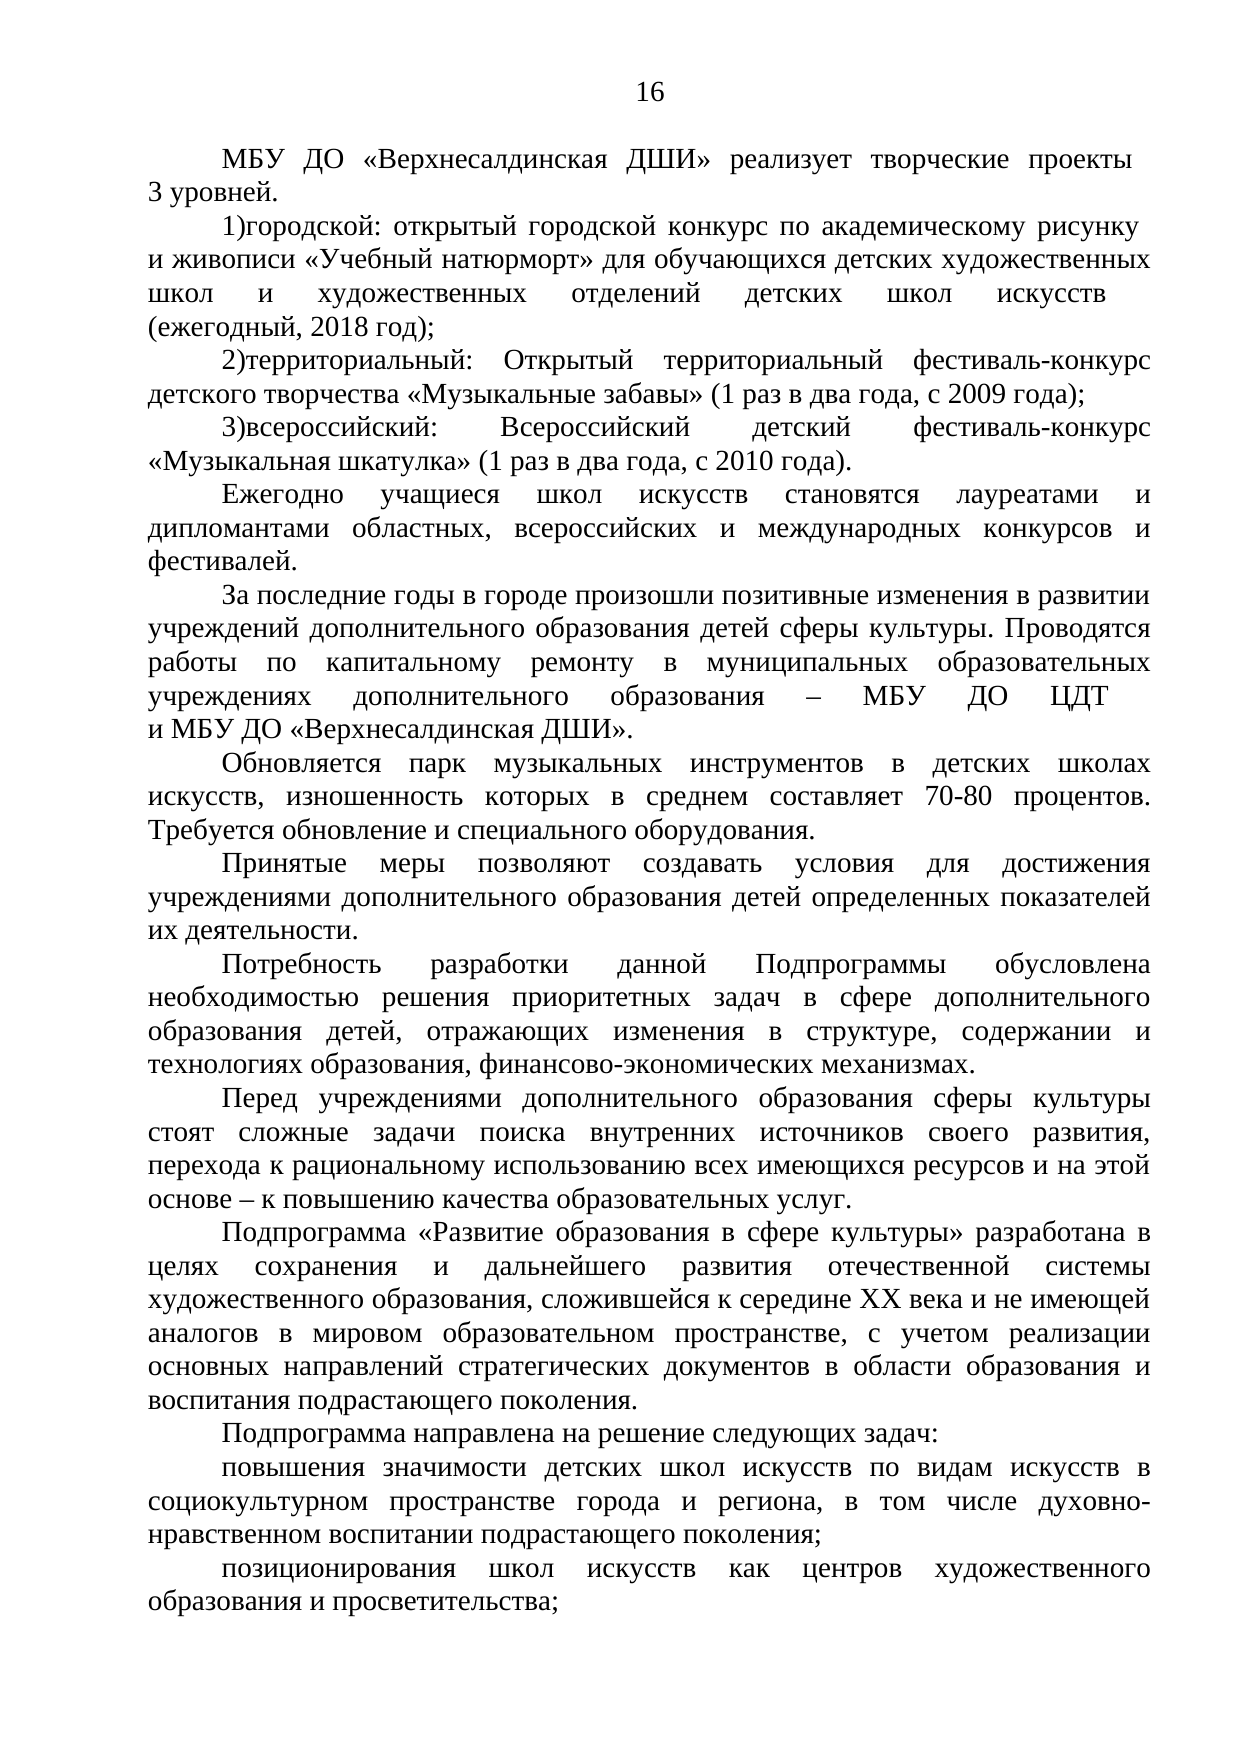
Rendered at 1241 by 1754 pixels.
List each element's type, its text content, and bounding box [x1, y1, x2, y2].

text Обновляется парк музыкальных инструментов в детских школах искусств, изношенность которых в среднем составляет 70-80 процентов. Требуется обновление и специального оборудования. [148, 745, 1152, 845]
text Подпрограмма «Развитие образования в сфере культуры» разработана в целях сохранения и дальнейшего развития отечественной системы художественного образования, сложившейся к середине ХХ века и не имеющей аналогов в мировом образовательном пространстве, с учетом реализации основных направлений стратегических документов в области образования и воспитания подрастающего поколения. [148, 1214, 1152, 1416]
text 1)городской: открытый городской конкурс по академическому рисунку и живописи «Учебный натюрморт» для обучающихся детских художественных школ и художественных отделений детских школ искусств (ежегодный, 2018 год); [148, 208, 1152, 342]
text За последние годы в городе произошли позитивные изменения в развитии учреждений дополнительного образования детей сферы культуры. Проводятся работы по капитальному ремонту в муниципальных образовательных учреждениях дополнительного образования – МБУ ДО ЦДТ и МБУ ДО «Верхнесалдинская ДШИ». [148, 577, 1152, 745]
text 3)всероссийский: Всероссийский детский фестиваль-конкурс «Музыкальная шкатулка» (1 раз в два года, с 2010 года). [148, 409, 1152, 476]
text повышения значимости детских школ искусств по видам искусств в социокультурном пространстве города и региона, в том числе духовно-нравственном воспитании подрастающего поколения; [148, 1449, 1152, 1550]
text Перед учреждениями дополнительного образования сферы культуры стоят сложные задачи поиска внутренних источников своего развития, перехода к рациональному использованию всех имеющихся ресурсов и на этой основе – к повышению качества образовательных услуг. [148, 1080, 1152, 1214]
text позиционирования школ искусств как центров художественного образования и просветительства; [148, 1550, 1152, 1617]
text Подпрограмма направлена на решение следующих задач: [148, 1416, 1152, 1449]
text 2)территориальный: Открытый территориальный фестиваль-конкурс детского творчества «Музыкальные забавы» (1 раз в два года, с 2009 года); [148, 342, 1152, 409]
text Потребность разработки данной Подпрограммы обусловлена необходимостью решения приоритетных задач в сфере дополнительного образования детей, отражающих изменения в структуре, содержании и технологиях образования, финансово-экономических механизмах. [148, 946, 1152, 1080]
text Принятые меры позволяют создавать условия для достижения учреждениями дополнительного образования детей определенных показателей их деятельности. [148, 845, 1152, 946]
text Ежегодно учащиеся школ искусств становятся лауреатами и дипломантами областных, всероссийских и международных конкурсов и фестивалей. [148, 476, 1152, 577]
text МБУ ДО «Верхнесалдинская ДШИ» реализует творческие проекты 3 уровней. [148, 141, 1152, 208]
